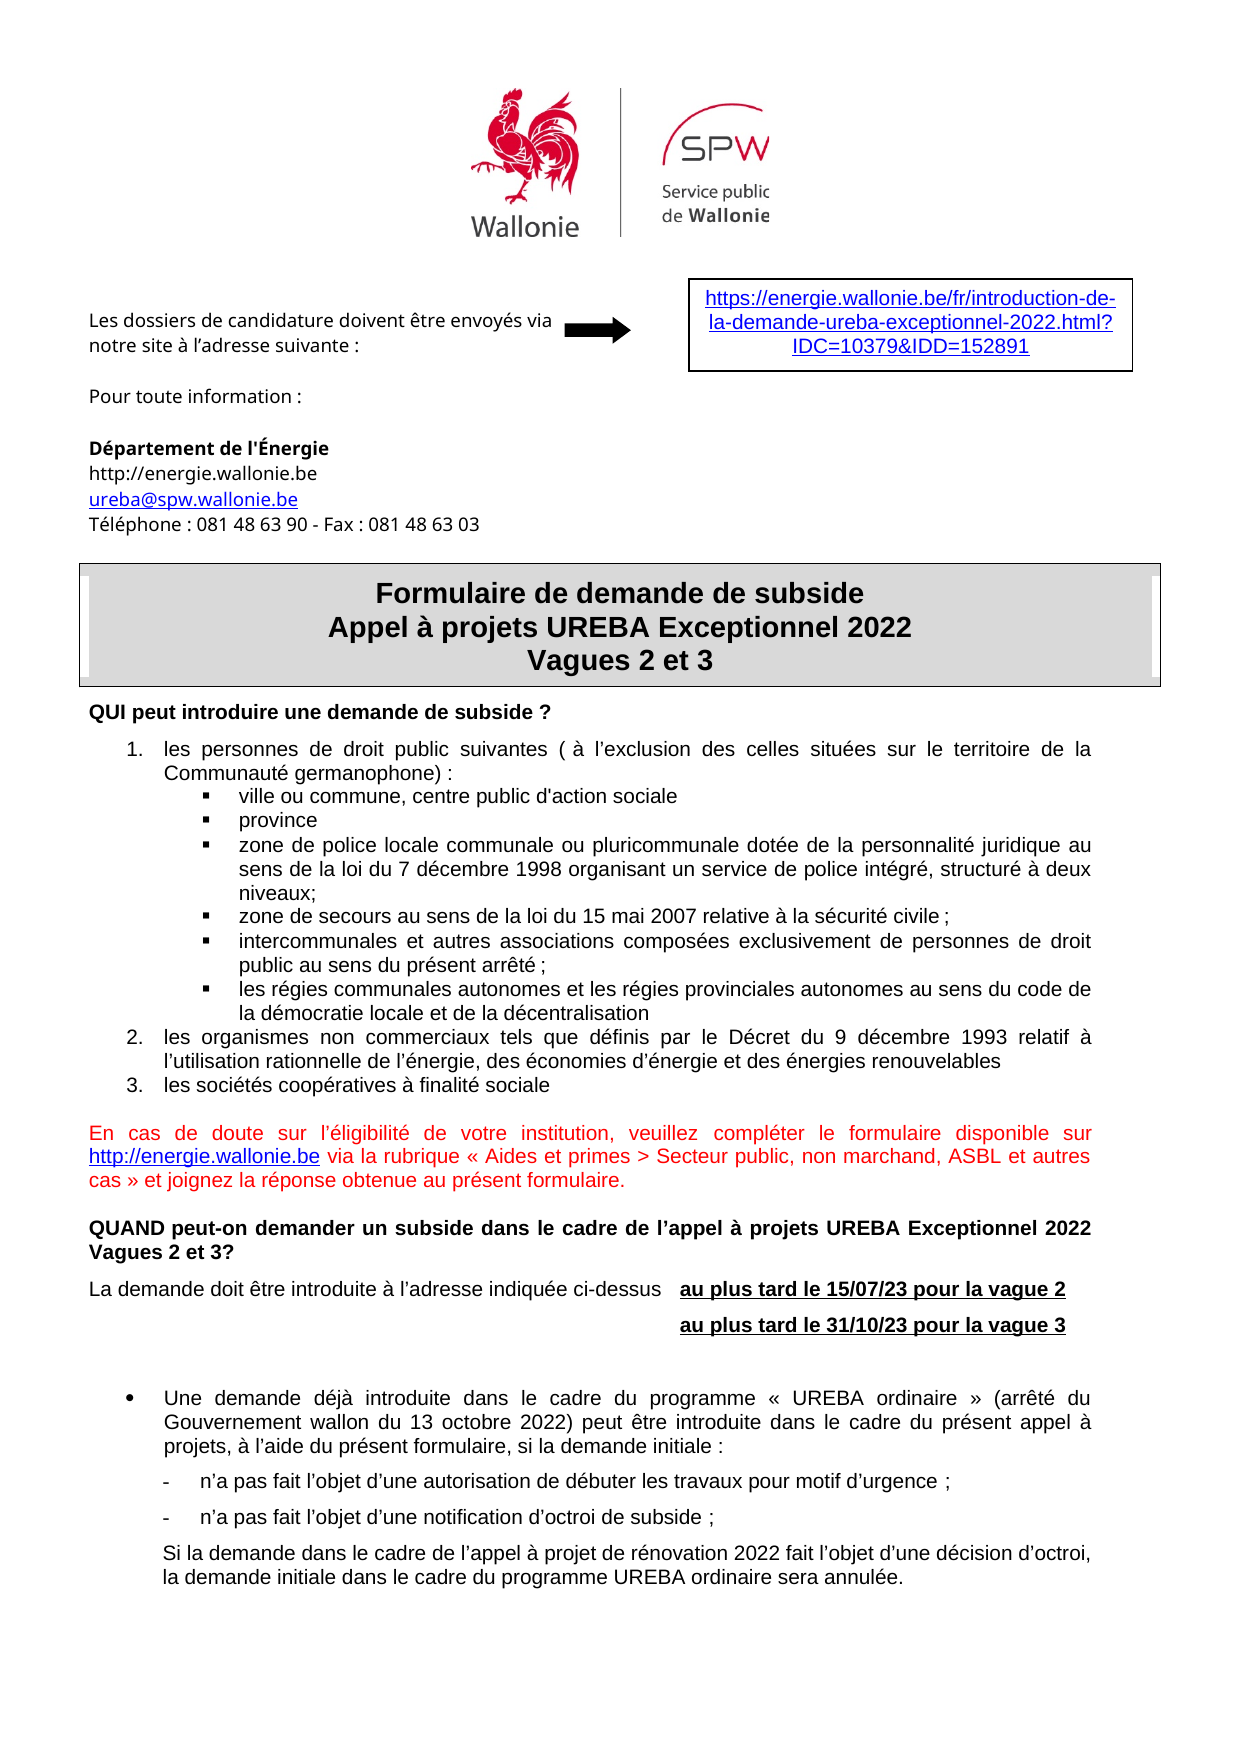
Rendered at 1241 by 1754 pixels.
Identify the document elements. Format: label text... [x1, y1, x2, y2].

list zone de police locale communale ou pluricommunale dotée de la personnalité juridique au sens de la loi du 7 décembre 1998 organisant un service de police intégré, structuré à deux niveaux; [201, 832, 1092, 904]
text QUI peut introduire une demande de subside ? [89, 700, 1092, 724]
text Pour toute information : [89, 384, 561, 409]
list n’a pas fait l’objet d’une autorisation de débuter les travaux pour motif d’urgence ; [162, 1458, 1092, 1493]
text Téléphone : 081 48 63 90 - Fax : 081 48 63 03 [89, 511, 620, 537]
list Une demande déjà introduite dans le cadre du programme « UREBA ordinaire » (arrêté du Gouvernement wallon du 13 octobre 2022) peut être introduite dans le cadre du présent appel à projets, à l’aide du présent formulaire, si la demande initiale : [126, 1386, 1092, 1458]
list province [201, 808, 1092, 832]
text QUAND peut-on demander un subside dans le cadre de l’appel à projets UREBA Exceptionnel 2022 Vagues 2 et 3? [89, 1216, 1092, 1264]
text La demande doit être introduite à l’adresse indiquée ci-dessus au plus tard le 15/07/23 pour la vague 2 [89, 1277, 1092, 1301]
text Formulaire de demande de subside [89, 576, 1152, 609]
text Les dossiers de candidature doivent être envoyés via notre site à l’adresse suivante : [89, 307, 561, 358]
list n’a pas fait l’objet d’une notification d’octroi de subside ; [162, 1493, 1092, 1529]
text Si la demande dans le cadre de l’appel à projet de rénovation 2022 fait l’objet d’une décision d’octroi, la demande initiale dans le cadre du programme UREBA ordinaire sera annulée. [162, 1541, 1092, 1589]
list les régies communales autonomes et les régies provinciales autonomes au sens du code de la démocratie locale et de la décentralisation [201, 976, 1092, 1024]
list zone de secours au sens de la loi du 15 mai 2007 relative à la sécurité civile ; [201, 904, 1092, 928]
text http://energie.wallonie.be [89, 460, 561, 486]
text Appel à projets UREBA Exceptionnel 2022 [89, 609, 1152, 643]
text au plus tard le 31/10/23 pour la vague 3 [89, 1313, 1092, 1337]
text ureba@spw.wallonie.be [89, 486, 620, 511]
list ville ou commune, centre public d'action sociale [201, 784, 1092, 808]
list les personnes de droit public suivantes ( à l’exclusion des celles situées sur le territoire de la Communauté germanophone) : [126, 736, 1092, 784]
picture [471, 88, 770, 237]
text Département de l'Énergie [89, 435, 561, 460]
list les organismes non commerciaux tels que définis par le Décret du 9 décembre 1993 relatif à l’utilisation rationnelle de l’énergie, des économies d’énergie et des énergies renouvelables [126, 1024, 1092, 1072]
text En cas de doute sur l’éligibilité de votre institution, veuillez compléter le formulaire disponible sur http://energie.wallonie.be via la rubrique « Aides et primes > Secteur public, non marchand, ASBL et autres cas » et joignez la réponse obtenue au présent formulaire. [89, 1120, 1092, 1192]
list intercommunales et autres associations composées exclusivement de personnes de droit public au sens du présent arrêté ; [201, 928, 1092, 976]
text Vagues 2 et 3 [89, 643, 1152, 673]
list les sociétés coopératives à finalité sociale [126, 1072, 1092, 1096]
